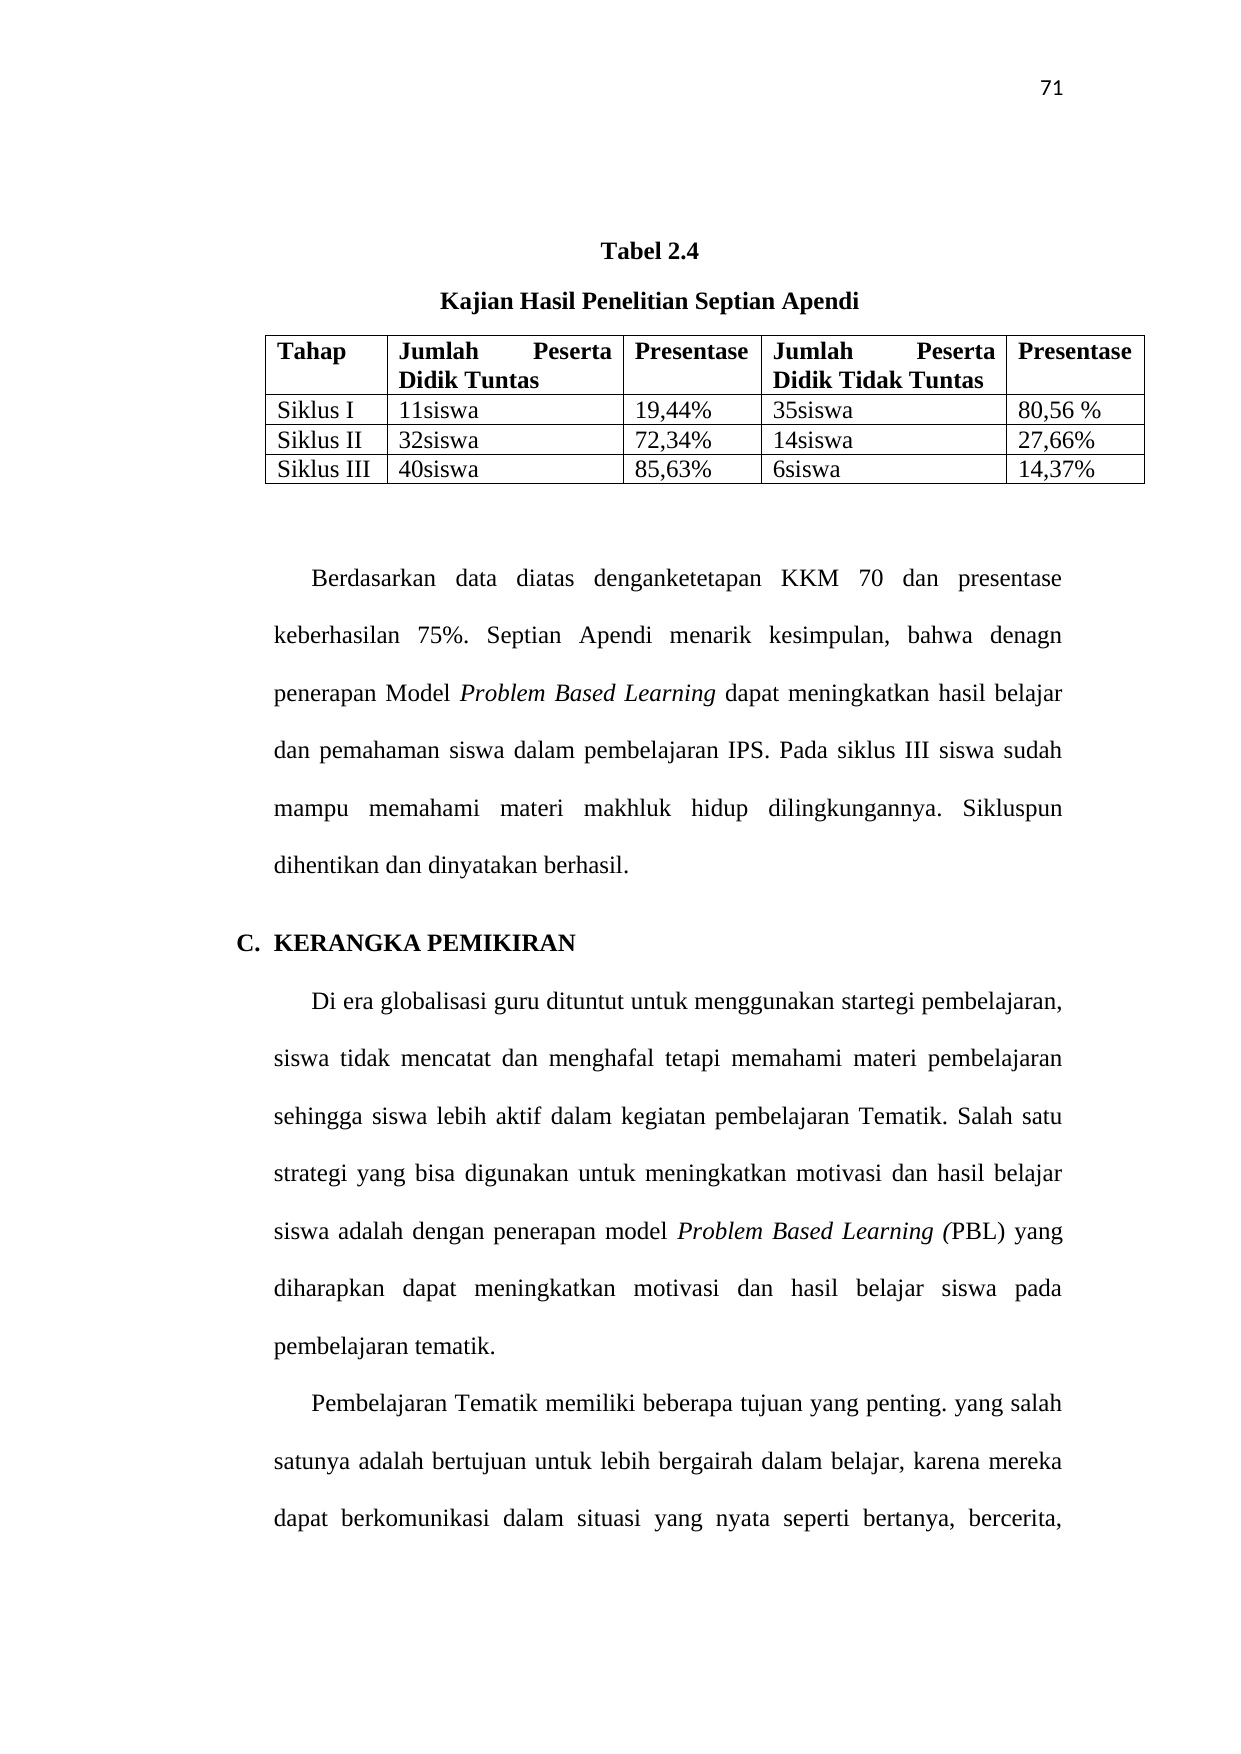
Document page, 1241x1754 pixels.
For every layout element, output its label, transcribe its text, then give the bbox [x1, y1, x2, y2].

table_cell 27,66% [1007, 425, 1144, 453]
table_cell 32siswa [388, 425, 623, 453]
table_cell 35siswa [762, 395, 1006, 424]
text Berdasarkan data diatas denganketetapan KKM 70 dan presentase keberhasilan 75%. Septian Apendi menarik kesimpulan, bahwa denagn penerapan Model Problem Based Learning dapat meningkatkan hasil belajar dan pemahaman siswa dalam pembelajaran IPS. Pada siklus III siswa sudah mampu memahami materi makhluk hidup dilingkungannya. Sikluspun dihentikan dan dinyatakan berhasil. [274, 563, 1063, 879]
table_cell 80,56 % [1007, 395, 1144, 424]
table_header Jumlah Peserta Didik Tuntas [388, 336, 623, 394]
table_header Jumlah Peserta Didik Tidak Tuntas [762, 336, 1006, 394]
table_header Presentase [1007, 336, 1144, 394]
table_cell 19,44% [624, 395, 761, 424]
table_cell Siklus I [266, 395, 387, 424]
table_header Tahap [266, 336, 387, 394]
table_cell 14,37% [1007, 455, 1144, 483]
table_cell Siklus II [266, 425, 387, 453]
table_cell Siklus III [266, 455, 387, 483]
list KERANGKA PEMIKIRAN [236, 928, 1063, 957]
table_header Presentase [624, 336, 761, 394]
table_cell 14siswa [762, 425, 1006, 453]
table_cell 85,63% [624, 455, 761, 483]
list Di era globalisasi guru dituntut untuk menggunakan startegi pembelajaran, siswa tidak mencatat dan menghafal tetapi memahami materi pembelajaran sehingga siswa lebih aktif dalam kegiatan pembelajaran Tematik. Salah satu strategi yang bisa digunakan untuk meningkatkan motivasi dan hasil belajar siswa adalah dengan penerapan model Problem Based Learning (PBL) yang diharapkan dapat meningkatkan motivasi dan hasil belajar siswa pada pembelajaran tematik. [274, 986, 1063, 1360]
table_cell 72,34% [624, 425, 761, 453]
table_cell 11siswa [388, 395, 623, 424]
text Kajian Hasil Penelitian Septian Apendi [236, 286, 1063, 314]
table_cell 6siswa [762, 455, 1006, 483]
table_cell 40siswa [388, 455, 623, 483]
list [274, 1388, 1063, 1532]
text Tabel 2.4 [236, 236, 1063, 265]
